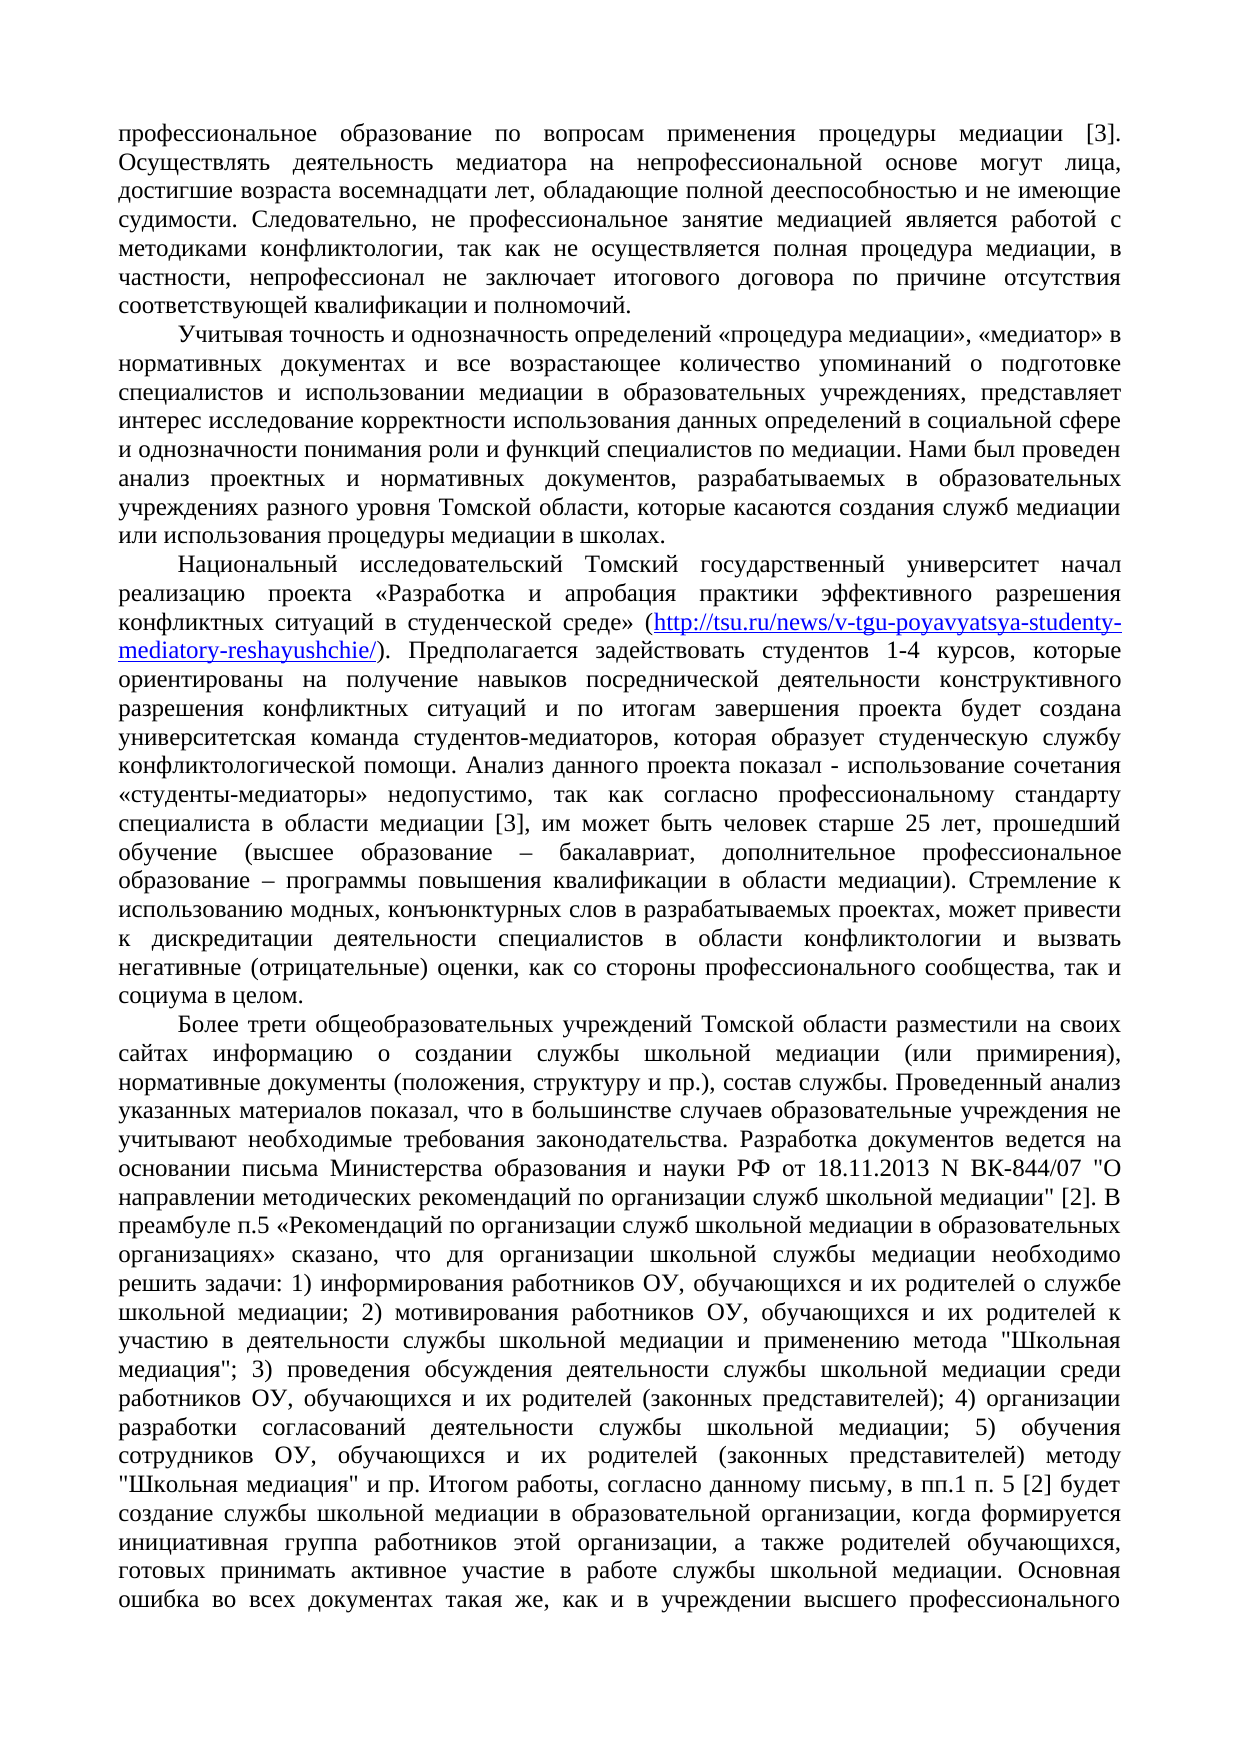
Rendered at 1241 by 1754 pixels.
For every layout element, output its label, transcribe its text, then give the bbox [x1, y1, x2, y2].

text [118, 1009, 1122, 1613]
text Национальный исследовательский Томский государственный университет начал реализацию проекта «Разработка и апробация практики эффективного разрешения конфликтных ситуаций в студенческой среде» (http://tsu.ru/news/v-tgu-poyavyatsya-studenty-mediatory-reshayushchie/). Предполагается задействовать студентов 1-4 курсов, которые ориентированы на получение навыков посреднической деятельности конструктивного разрешения конфликтных ситуаций и по итогам завершения проекта будет создана университетская команда студентов-медиаторов, которая образует студенческую службу конфликтологической помощи. Анализ данного проекта показал - использование сочетания «студенты-медиаторы» недопустимо, так как согласно профессиональному стандарту специалиста в области медиации [3], им может быть человек старше 25 лет, прошедший обучение (высшее образование – бакалавриат, дополнительное профессиональное образование – программы повышения квалификации в области медиации). Стремление к использованию модных, конъюнктурных слов в разрабатываемых проектах, может привести к дискредитации деятельности специалистов в области конфликтологии и вызвать негативные (отрицательные) оценки, как со стороны профессионального сообщества, так и социума в целом. [118, 549, 1122, 1009]
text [118, 118, 1122, 319]
text Учитывая точность и однозначность определений «процедура медиации», «медиатор» в нормативных документах и все возрастающее количество упоминаний о подготовке специалистов и использовании медиации в образовательных учреждениях, представляет интерес исследование корректности использования данных определений в социальной сфере и однозначности понимания роли и функций специалистов по медиации. Нами был проведен анализ проектных и нормативных документов, разрабатываемых в образовательных учреждениях разного уровня Томской области, которые касаются создания служб медиации или использования процедуры медиации в школах. [118, 319, 1122, 549]
